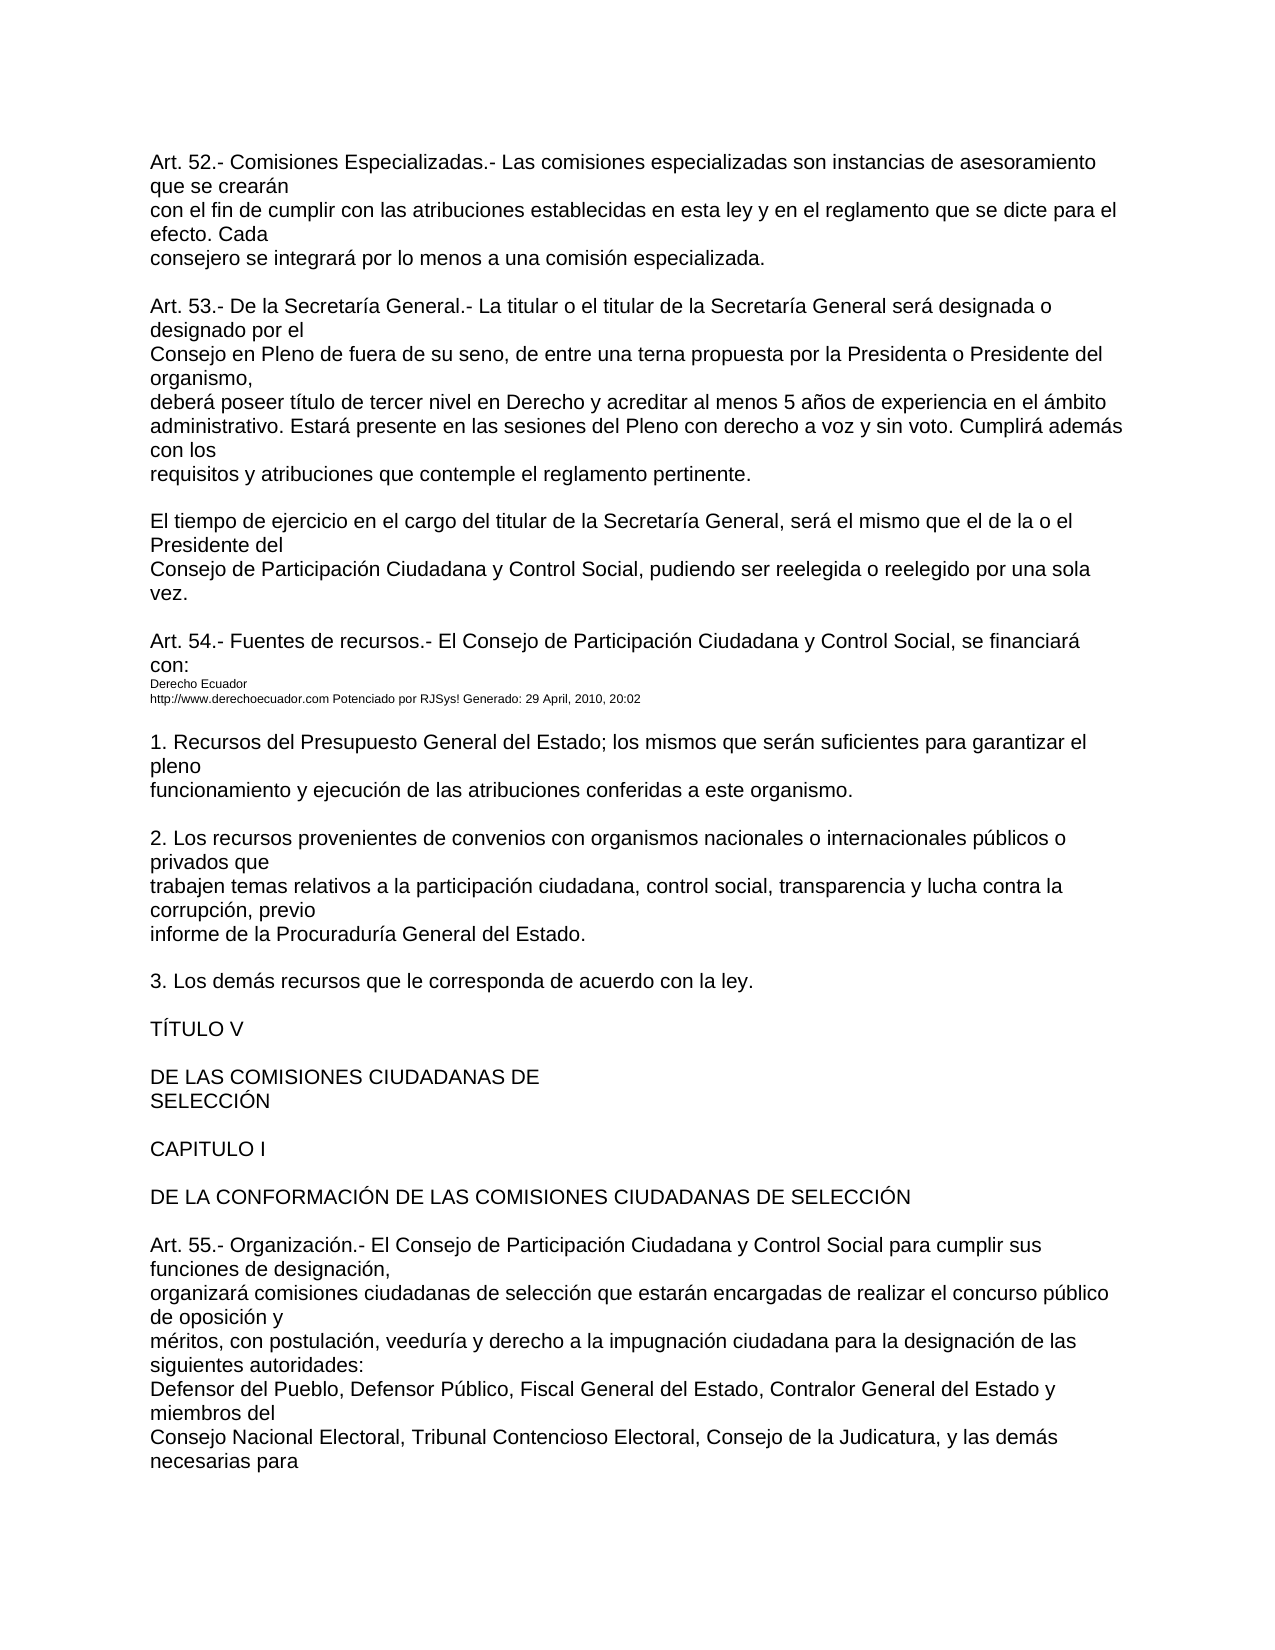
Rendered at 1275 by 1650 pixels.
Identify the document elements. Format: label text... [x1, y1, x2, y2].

text Art. 52.- Comisiones Especializadas.- Las comisiones especializadas son instancias de asesoramiento que se crearán [150, 150, 1125, 198]
text consejero se integrará por lo menos a una comisión especializada. [150, 246, 1125, 270]
text informe de la Procuraduría General del Estado. [150, 921, 1125, 945]
text Consejo de Participación Ciudadana y Control Social, pudiendo ser reelegida o reelegido por una sola vez. [150, 557, 1125, 605]
text organizará comisiones ciudadanas de selección que estarán encargadas de realizar el concurso público de oposición y [150, 1281, 1125, 1329]
text TÍTULO V [150, 1017, 1125, 1041]
text Consejo en Pleno de fuera de su seno, de entre una terna propuesta por la Presidenta o Presidente del organismo, [150, 342, 1125, 389]
text deberá poseer título de tercer nivel en Derecho y acreditar al menos 5 años de experiencia en el ámbito [150, 389, 1125, 413]
text con el fin de cumplir con las atribuciones establecidas en esta ley y en el reglamento que se dicte para el efecto. Cada [150, 198, 1125, 246]
text Art. 53.- De la Secretaría General.- La titular o el titular de la Secretaría General será designada o designado por el [150, 294, 1125, 342]
text funcionamiento y ejecución de las atribuciones conferidas a este organismo. [150, 778, 1125, 802]
text Derecho Ecuador [150, 677, 1125, 691]
text DE LA CONFORMACIÓN DE LAS COMISIONES CIUDADANAS DE SELECCIÓN [150, 1185, 1125, 1209]
text 3. Los demás recursos que le corresponda de acuerdo con la ley. [150, 969, 1125, 993]
text méritos, con postulación, veeduría y derecho a la impugnación ciudadana para la designación de las siguientes autoridades: [150, 1329, 1125, 1377]
text Defensor del Pueblo, Defensor Público, Fiscal General del Estado, Contralor General del Estado y miembros del [150, 1377, 1125, 1424]
text SELECCIÓN [150, 1089, 1125, 1113]
text 1. Recursos del Presupuesto General del Estado; los mismos que serán suficientes para garantizar el pleno [150, 730, 1125, 778]
text CAPITULO I [150, 1137, 1125, 1161]
text http://www.derechoecuador.com Potenciado por RJSys! Generado: 29 April, 2010, 20:02 [150, 691, 1125, 706]
text Art. 54.- Fuentes de recursos.- El Consejo de Participación Ciudadana y Control Social, se financiará con: [150, 629, 1125, 677]
text El tiempo de ejercicio en el cargo del titular de la Secretaría General, será el mismo que el de la o el Presidente del [150, 509, 1125, 557]
text DE LAS COMISIONES CIUDADANAS DE [150, 1065, 1125, 1089]
text trabajen temas relativos a la participación ciudadana, control social, transparencia y lucha contra la corrupción, previo [150, 873, 1125, 921]
text Art. 55.- Organización.- El Consejo de Participación Ciudadana y Control Social para cumplir sus funciones de designación, [150, 1233, 1125, 1281]
text 2. Los recursos provenientes de convenios con organismos nacionales o internacionales públicos o privados que [150, 826, 1125, 873]
text requisitos y atribuciones que contemple el reglamento pertinente. [150, 461, 1125, 485]
text Consejo Nacional Electoral, Tribunal Contencioso Electoral, Consejo de la Judicatura, y las demás necesarias para [150, 1424, 1125, 1472]
text administrativo. Estará presente en las sesiones del Pleno con derecho a voz y sin voto. Cumplirá además con los [150, 413, 1125, 461]
